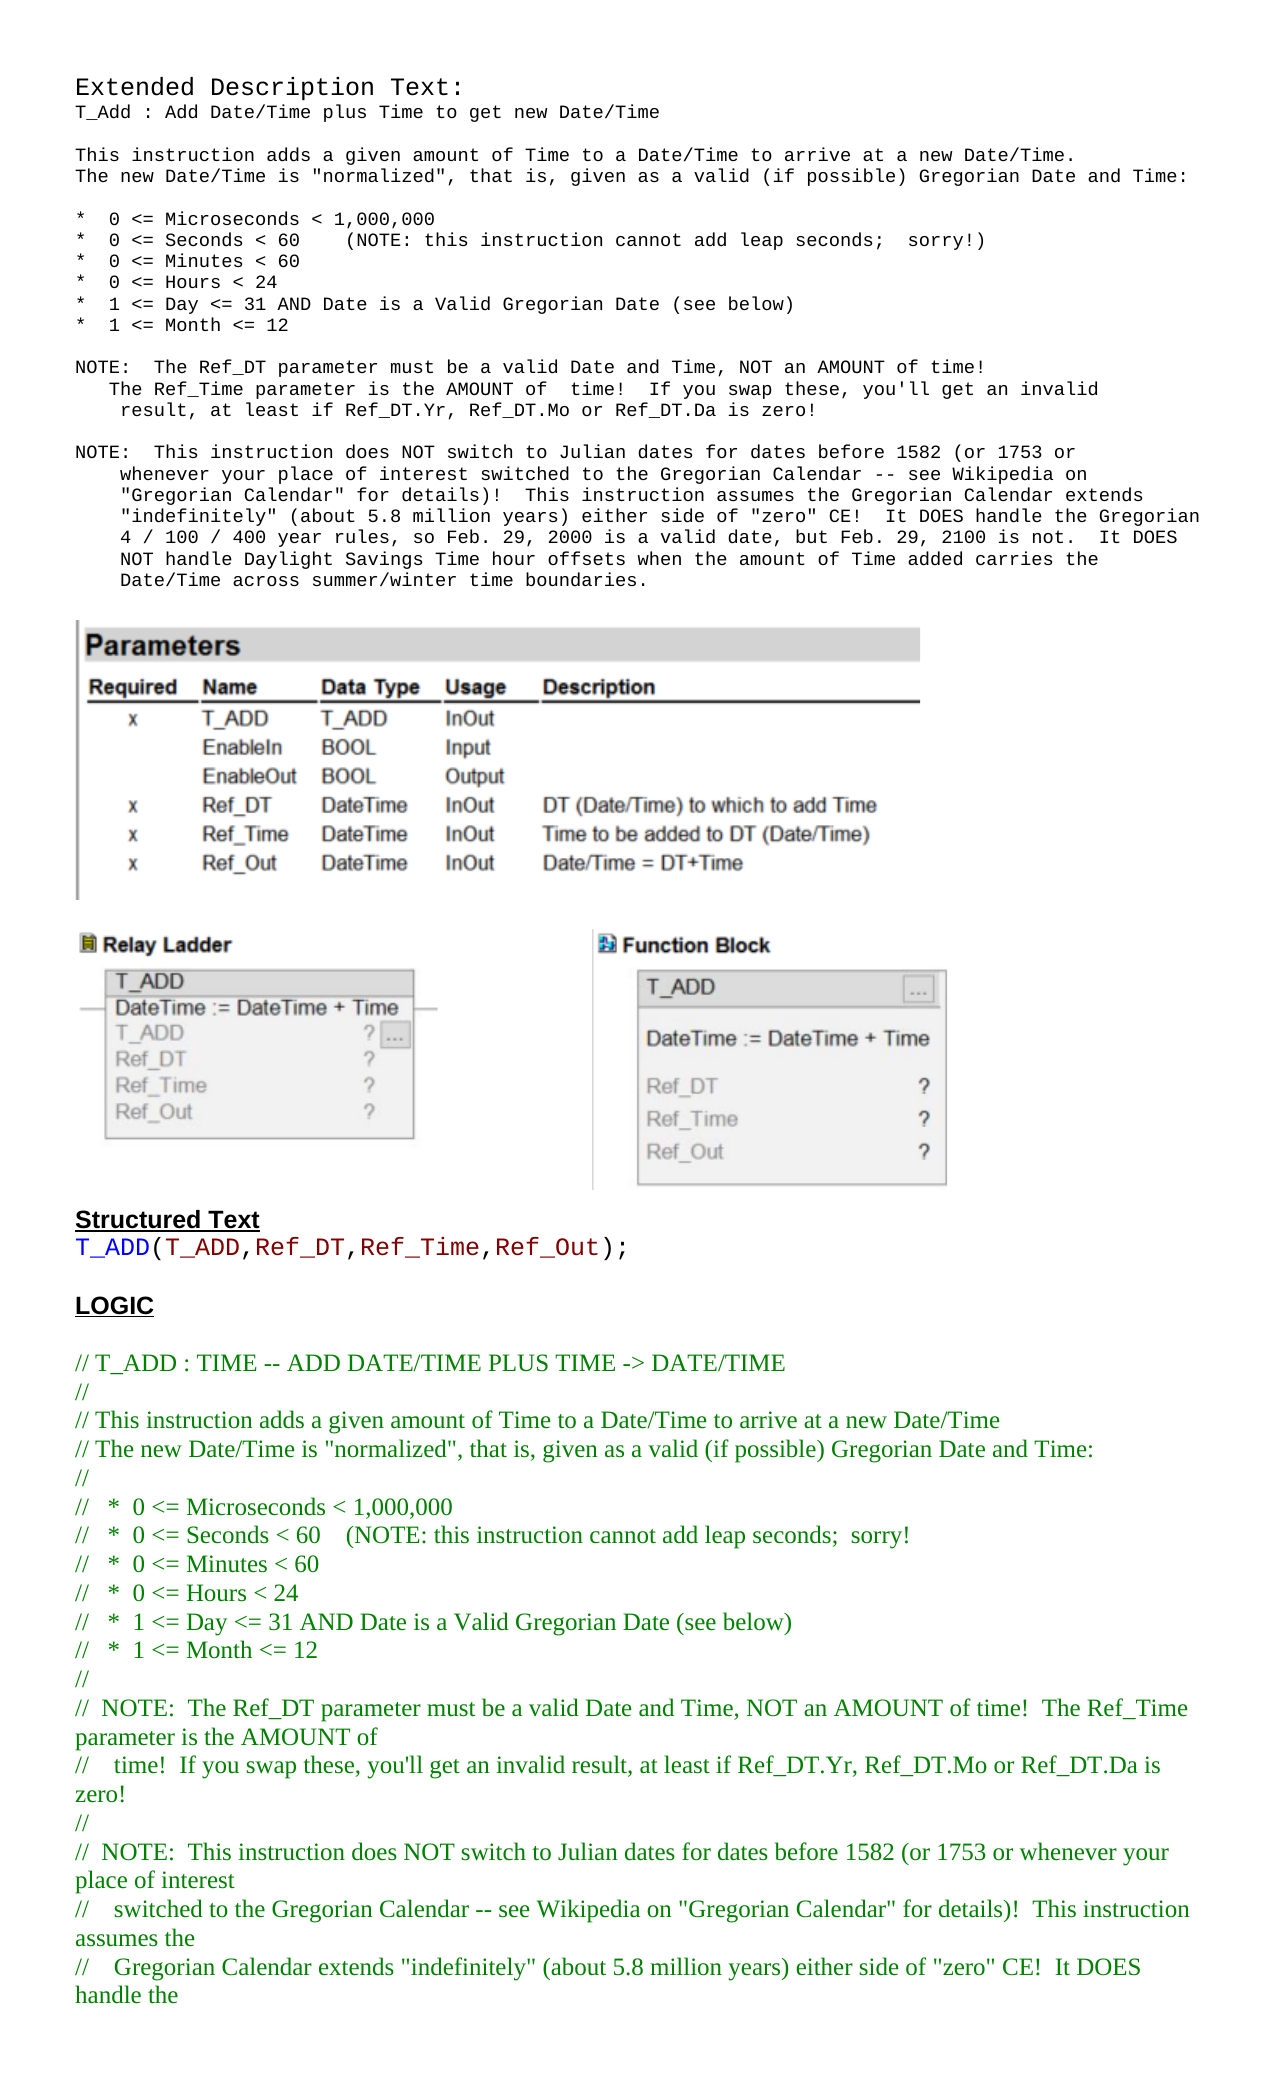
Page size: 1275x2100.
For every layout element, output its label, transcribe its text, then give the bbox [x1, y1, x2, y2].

text * 1 <= Month <= 12 [75, 316, 1200, 337]
text LOGIC [75, 1291, 1200, 1319]
text // [75, 1377, 1200, 1405]
text Date/Time across summer/winter time boundaries. [75, 571, 1200, 592]
picture [75, 620, 921, 900]
text * 0 <= Seconds < 60 (NOTE: this instruction cannot add leap seconds; sorry!) [75, 231, 1200, 252]
text The Ref_Time parameter is the AMOUNT of time! If you swap these, you'll get an invalid [75, 379, 1200, 401]
text Extended Description Text: [75, 75, 1200, 103]
text "indefinitely" (about 5.8 million years) either side of "zero" CE! It DOES handle the Gregorian [75, 507, 1200, 528]
text // NOTE: The Ref_DT parameter must be a valid Date and Time, NOT an AMOUNT of time! The Ref_Time parameter is the AMOUNT of [75, 1693, 1200, 1750]
text // * 1 <= Day <= 31 AND Date is a Valid Gregorian Date (see below) [75, 1607, 1200, 1635]
text T_Add : Add Date/Time plus Time to get new Date/Time [75, 103, 1200, 124]
text // * 0 <= Minutes < 60 [75, 1549, 1200, 1578]
text "Gregorian Calendar" for details)! This instruction assumes the Gregorian Calendar extends [75, 486, 1200, 507]
text // switched to the Gregorian Calendar -- see Wikipedia on "Gregorian Calendar" for details)! This instruction assumes the [75, 1894, 1200, 1952]
text // NOTE: This instruction does NOT switch to Julian dates for dates before 1582 (or 1753 or whenever your place of interest [75, 1837, 1200, 1894]
text // * 0 <= Hours < 24 [75, 1578, 1200, 1607]
picture [75, 928, 438, 1149]
picture [592, 929, 948, 1190]
text 4 / 100 / 400 year rules, so Feb. 29, 2000 is a valid date, but Feb. 29, 2100 is not. It DOES [75, 528, 1200, 549]
text // * 0 <= Microseconds < 1,000,000 [75, 1492, 1200, 1520]
text result, at least if Ref_DT.Yr, Ref_DT.Mo or Ref_DT.Da is zero! [75, 401, 1200, 422]
text This instruction adds a given amount of Time to a Date/Time to arrive at a new Date/Time. [75, 146, 1200, 167]
text // [75, 1664, 1200, 1693]
text // * 1 <= Month <= 12 [75, 1635, 1200, 1664]
text // time! If you swap these, you'll get an invalid result, at least if Ref_DT.Yr, Ref_DT.Mo or Ref_DT.Da is zero! [75, 1750, 1200, 1808]
text // [75, 1808, 1200, 1837]
text // This instruction adds a given amount of Time to a Date/Time to arrive at a new Date/Time [75, 1405, 1200, 1434]
text // T_ADD : TIME -- ADD DATE/TIME PLUS TIME -> DATE/TIME [75, 1348, 1200, 1377]
text whenever your place of interest switched to the Gregorian Calendar -- see Wikipedia on [75, 464, 1200, 486]
text * 0 <= Minutes < 60 [75, 252, 1200, 273]
text * 0 <= Microseconds < 1,000,000 [75, 209, 1200, 231]
text // Gregorian Calendar extends "indefinitely" (about 5.8 million years) either side of "zero" CE! It DOES handle the [75, 1952, 1200, 2009]
text * 0 <= Hours < 24 [75, 273, 1200, 294]
text NOTE: This instruction does NOT switch to Julian dates for dates before 1582 (or 1753 or [75, 443, 1200, 464]
text * 1 <= Day <= 31 AND Date is a Valid Gregorian Date (see below) [75, 294, 1200, 316]
text // * 0 <= Seconds < 60 (NOTE: this instruction cannot add leap seconds; sorry! [75, 1520, 1200, 1549]
text NOT handle Daylight Savings Time hour offsets when the amount of Time added carries the [75, 549, 1200, 571]
text NOTE: The Ref_DT parameter must be a valid Date and Time, NOT an AMOUNT of time! [75, 358, 1200, 379]
text // [75, 1463, 1200, 1492]
text Structured Text T_ADD(T_ADD,Ref_DT,Ref_Time,Ref_Out); [75, 1205, 1200, 1262]
text // The new Date/Time is "normalized", that is, given as a valid (if possible) Gregorian Date and Time: [75, 1434, 1200, 1463]
text The new Date/Time is "normalized", that is, given as a valid (if possible) Gregorian Date and Time: [75, 167, 1200, 188]
